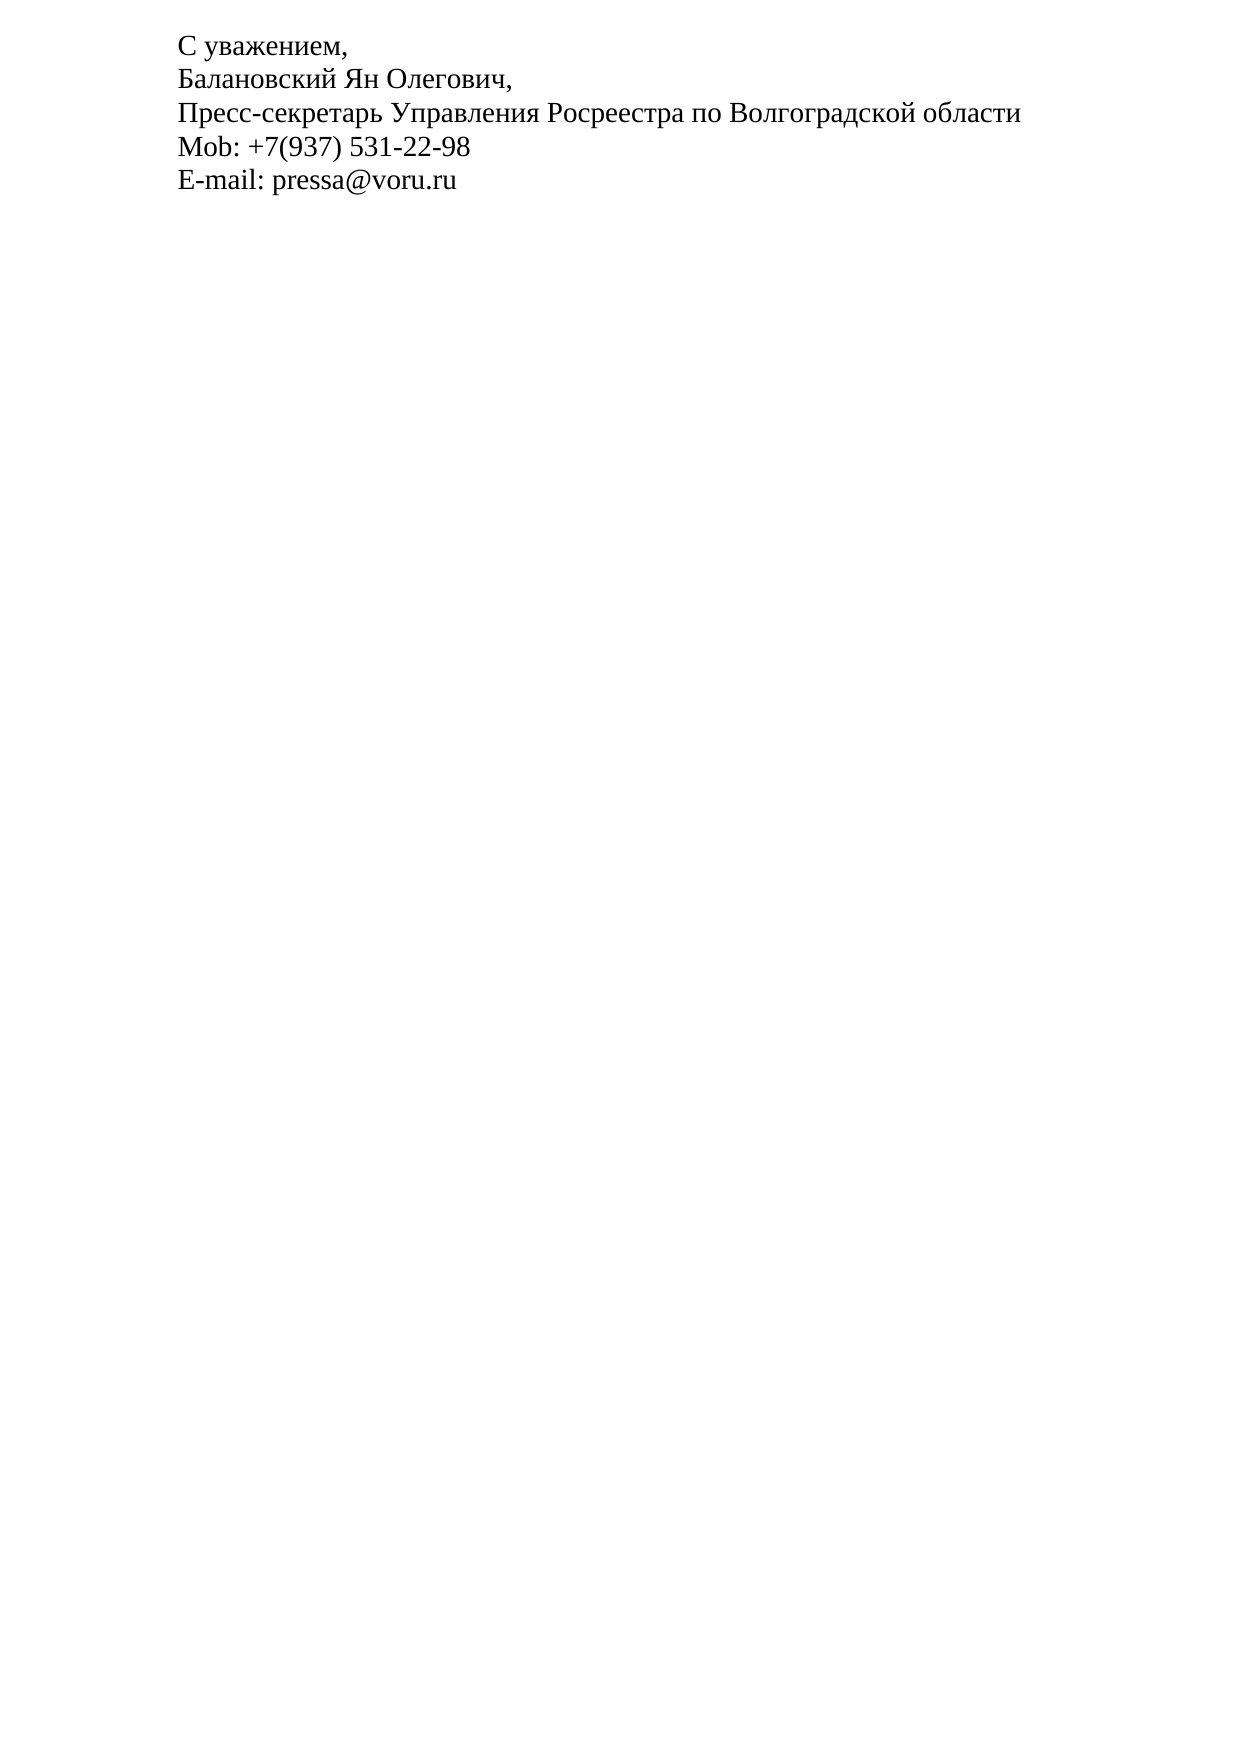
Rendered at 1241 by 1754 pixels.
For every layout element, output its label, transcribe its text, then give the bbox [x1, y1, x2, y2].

text Пресс-секретарь Управления Росреестра по Волгоградской области [177, 95, 1152, 129]
text Балановский Ян Олегович, [177, 62, 1152, 95]
text С уважением, [177, 28, 1152, 62]
text Mob: +7(937) 531-22-98 [177, 129, 1152, 162]
text E-mail: pressa@voru.ru [177, 162, 1152, 196]
